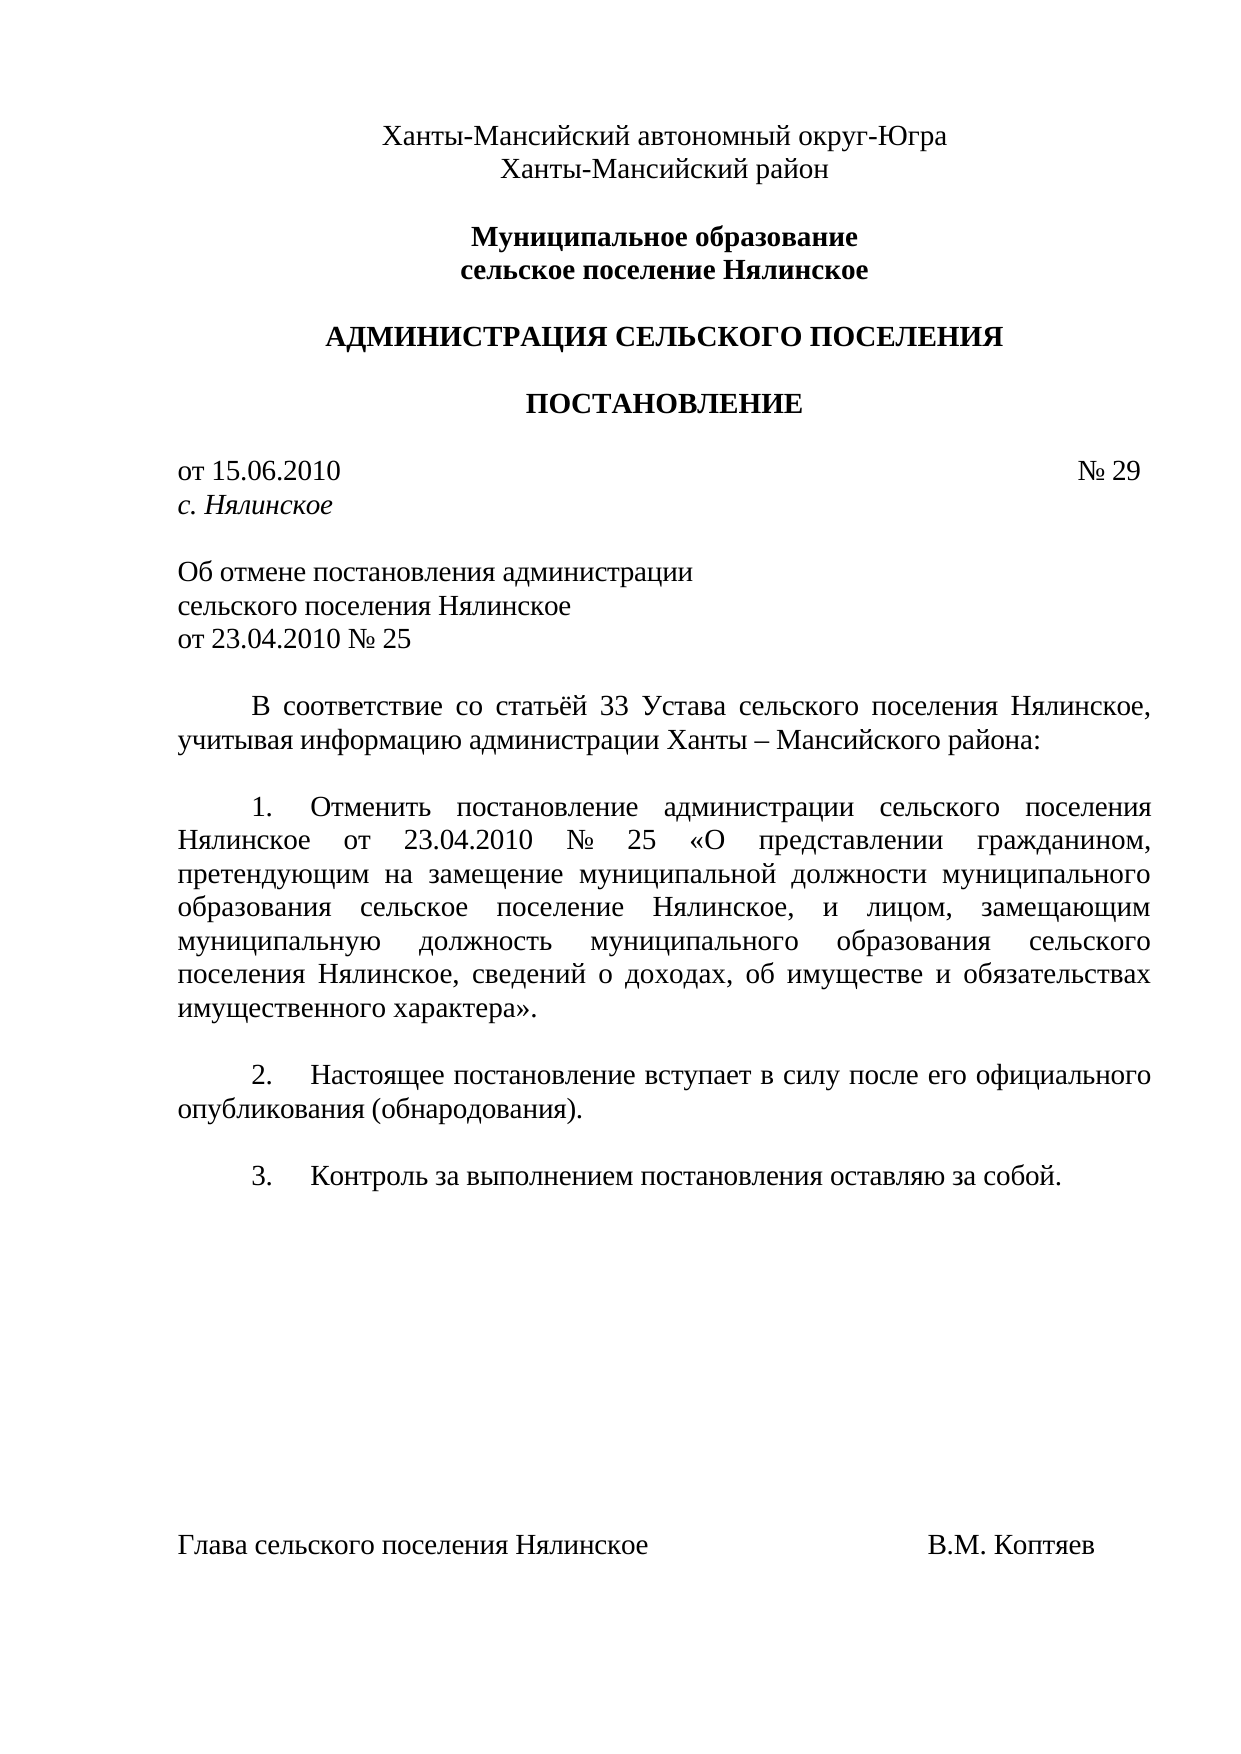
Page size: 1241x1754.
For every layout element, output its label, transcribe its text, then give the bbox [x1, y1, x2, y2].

text ПОСТАНОВЛЕНИЕ [177, 386, 1152, 420]
text от 23.04.2010 № 25 [177, 621, 1152, 655]
text сельское поселение Нялинское [177, 252, 1152, 286]
list Отменить постановление администрации сельского поселения Нялинское от 23.04.2010 № 25 «О представлении гражданином, претендующим на замещение муниципальной должности муниципального образования сельское поселение Нялинское, и лицом, замещающим муниципальную должность муниципального образования сельского поселения Нялинское, сведений о доходах, об имуществе и обязательствах имущественного характера». [177, 789, 1152, 1024]
text Ханты-Мансийский район [177, 152, 1152, 185]
text с. Нялинское [177, 487, 1152, 521]
list Контроль за выполнением постановления оставляю за собой. [177, 1158, 1152, 1191]
text Муниципальное образование [177, 219, 1152, 252]
text АДМИНИСТРАЦИЯ СЕЛЬСКОГО ПОСЕЛЕНИЯ [177, 319, 1152, 353]
list Настоящее постановление вступает в силу после его официального опубликования (обнародования). [177, 1057, 1152, 1124]
text В соответствие со статьёй 33 Устава сельского поселения Нялинское, учитывая информацию администрации Ханты – Мансийского района: [177, 688, 1152, 755]
text от 15.06.2010 № 29 [177, 453, 1152, 487]
text Об отмене постановления администрации [177, 554, 1152, 588]
text Глава сельского поселения Нялинское В.М. Коптяев [177, 1527, 1152, 1560]
text сельского поселения Нялинское [177, 588, 1152, 621]
text Ханты-Мансийский автономный округ-Югра [177, 118, 1152, 152]
